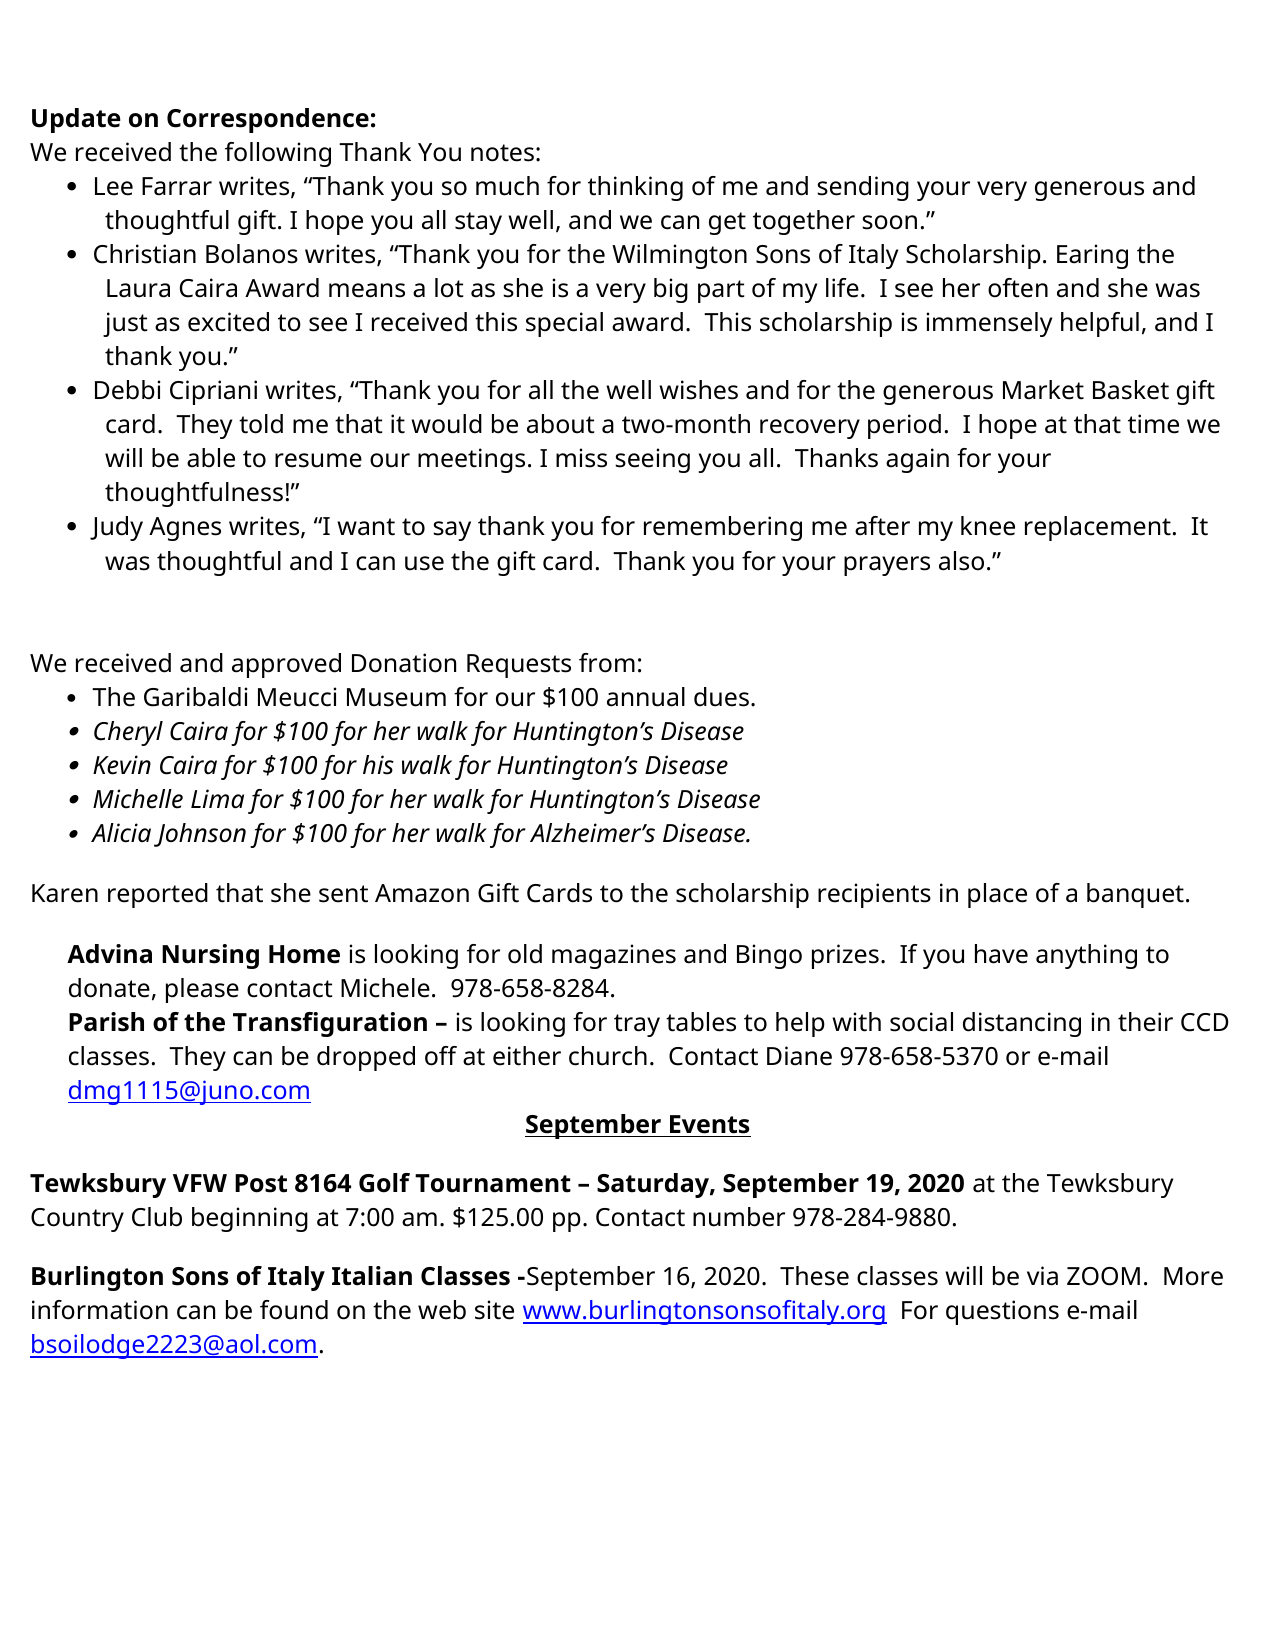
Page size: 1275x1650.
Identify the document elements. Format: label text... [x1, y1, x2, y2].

list Lee Farrar writes, “Thank you so much for thinking of me and sending your very generous and thoughtful gift. I hope you all stay well, and we can get together soon.” [67, 168, 1245, 237]
list Christian Bolanos writes, “Thank you for the Wilmington Sons of Italy Scholarship. Earing the Laura Caira Award means a lot as she is a very big part of my life. I see her often and she was just as excited to see I received this special award. This scholarship is immensely helpful, and I thank you.” [67, 237, 1245, 373]
text We received and approved Donation Requests from: [30, 645, 1245, 679]
text Burlington Sons of Italy Italian Classes -September 16, 2020. These classes will be via ZOOM. More information can be found on the web site www.burlingtonsonsofitaly.org For questions e-mail bsoilodge2223@aol.com. [30, 1259, 1245, 1361]
text Advina Nursing Home is looking for old magazines and Bingo prizes. If you have anything to donate, please contact Michele. 978-658-8284. [67, 936, 1245, 1004]
list Kevin Caira for $100 for his walk for Huntington’s Disease [67, 747, 1245, 782]
text We received the following Thank You notes: [30, 134, 1245, 168]
text Parish of the Transfiguration – is looking for tray tables to help with social distancing in their CCD classes. They can be dropped off at either church. Contact Diane 978-658-5370 or e-mail dmg1115@juno.com [67, 1004, 1245, 1107]
list Cheryl Caira for $100 for her walk for Huntington’s Disease [67, 713, 1245, 747]
list The Garibaldi Meucci Museum for our $100 annual dues. [67, 679, 1245, 713]
text Karen reported that she sent Amazon Gift Cards to the scholarship recipients in place of a banquet. [30, 876, 1245, 910]
list Judy Agnes writes, “I want to say thank you for remembering me after my knee replacement. It was thoughtful and I can use the gift card. Thank you for your prayers also.” [67, 509, 1245, 577]
list Alicia Johnson for $100 for her walk for Alzheimer’s Disease. [67, 816, 1245, 850]
list Michelle Lima for $100 for her walk for Huntington’s Disease [67, 782, 1245, 816]
text September Events [30, 1107, 1245, 1141]
text Update on Correspondence: [30, 100, 1245, 134]
list Debbi Cipriani writes, “Thank you for all the well wishes and for the generous Market Basket gift card. They told me that it would be about a two-month recovery period. I hope at that time we will be able to resume our meetings. I miss seeing you all. Thanks again for your thoughtfulness!” [67, 373, 1245, 509]
text Tewksbury VFW Post 8164 Golf Tournament – Saturday, September 19, 2020 at the Tewksbury Country Club beginning at 7:00 am. $125.00 pp. Contact number 978-284-9880. [30, 1166, 1245, 1234]
